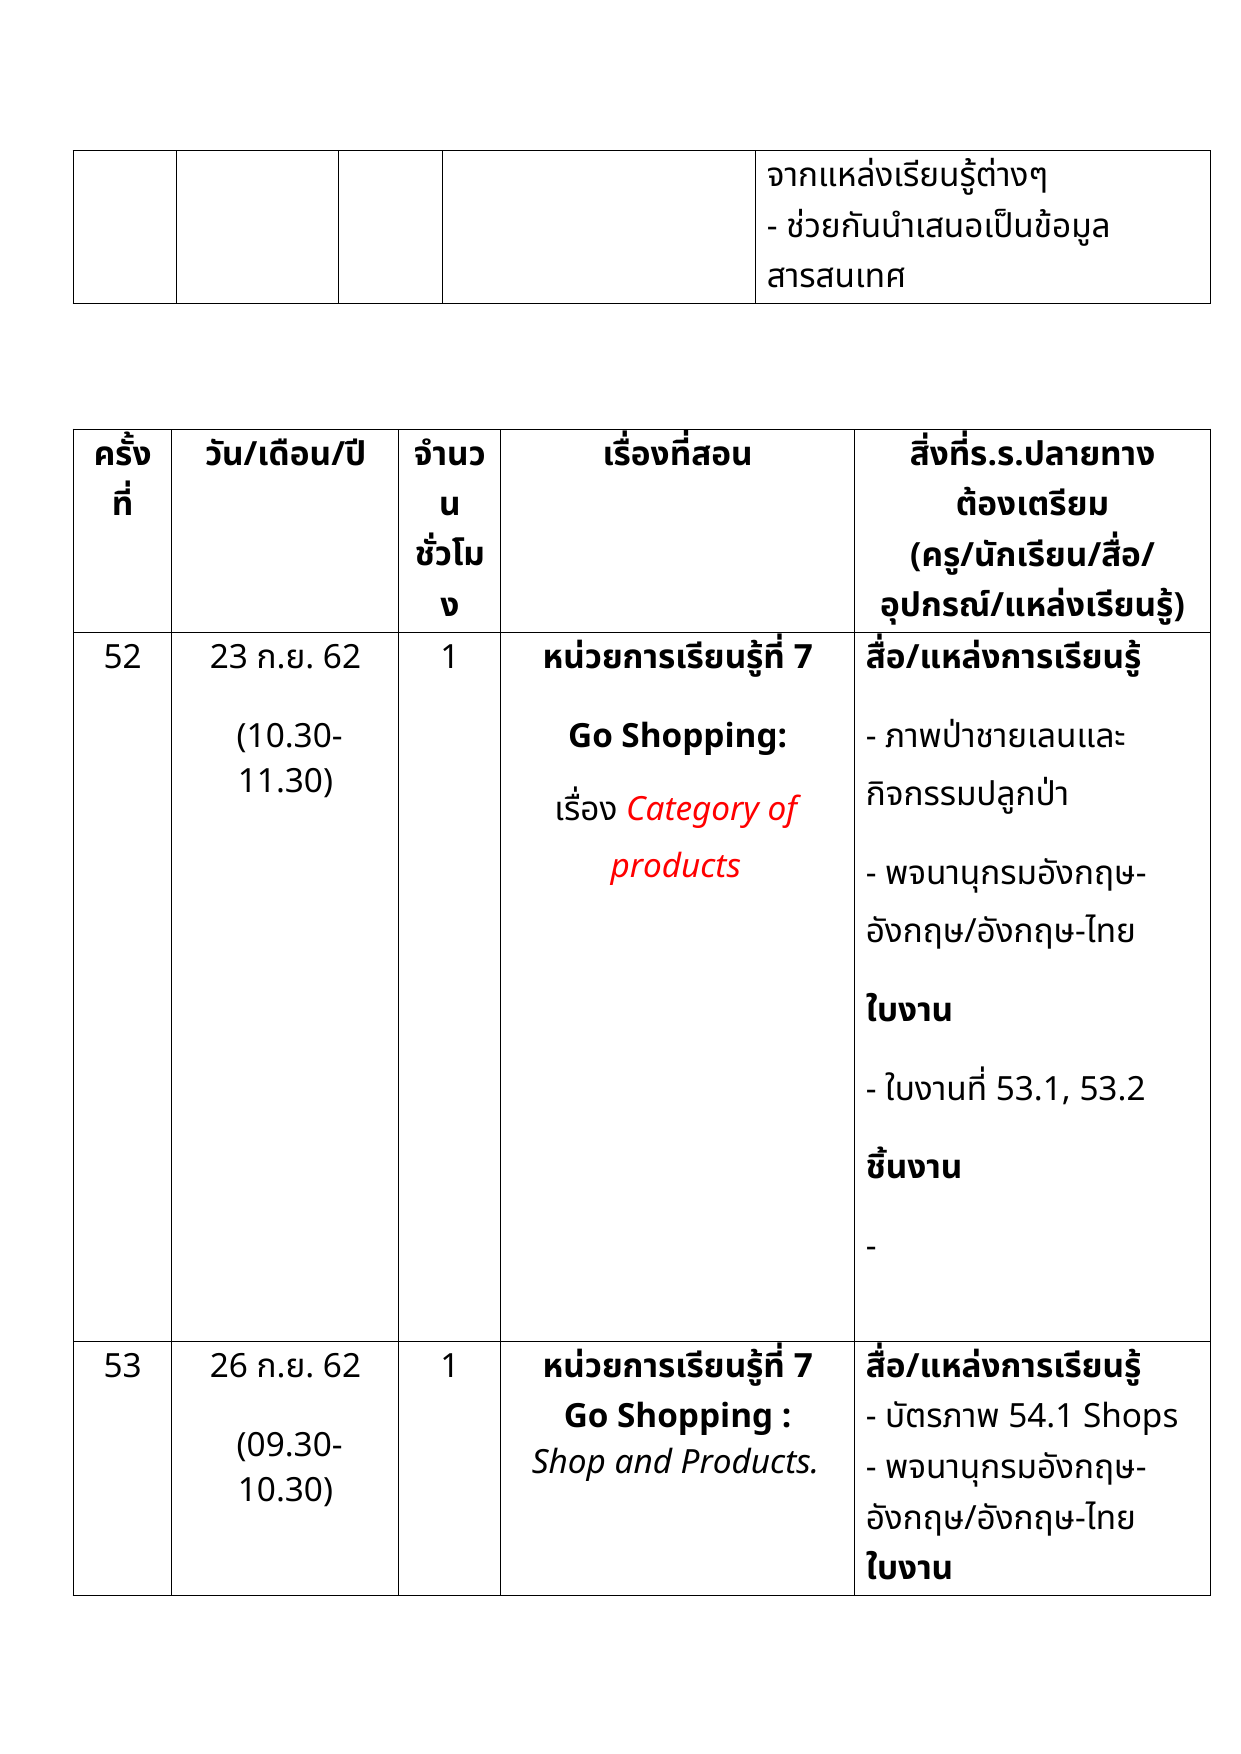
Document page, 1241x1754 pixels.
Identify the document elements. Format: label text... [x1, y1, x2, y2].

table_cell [855, 1342, 1210, 1594]
table_cell สื่อ/แหล่งการเรียนรู้ - ภาพป่าชายเลนและกิจกรรมปลูกป่า - พจนานุกรมอังกฤษ-อังกฤษ/อังกฤษ-ไทย ใบงาน - ใบงานที่ 53.1, 53.2 ชิ้นงาน - [855, 633, 1210, 1341]
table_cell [501, 1342, 854, 1594]
table_header ครั้งที่ [74, 430, 171, 632]
table_header จำนวนชั่วโมง [399, 430, 500, 632]
table_cell 1 [399, 633, 500, 1341]
table_cell 53 [74, 1342, 171, 1594]
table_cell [443, 151, 755, 302]
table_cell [172, 1342, 398, 1594]
table_cell 52 [74, 633, 171, 1341]
table_cell 1 [339, 151, 442, 302]
table_cell 51 [74, 151, 176, 302]
table_cell หน่วยการเรียนรู้ที่ 7 Go Shopping: เรื่อง Category of products [501, 633, 854, 1341]
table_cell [177, 151, 338, 302]
table_cell 1 [399, 1342, 500, 1594]
table_header สิ่งที่ร.ร.ปลายทางต้องเตรียม (ครู/นักเรียน/สื่อ/อุปกรณ์/แหล่งเรียนรู้) [855, 430, 1210, 632]
table_header เรื่องที่สอน [501, 430, 854, 632]
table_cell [756, 151, 1210, 302]
table_header วัน/เดือน/ปี [172, 430, 398, 632]
table_cell 23 ก.ย. 62 (10.30-11.30) [172, 633, 398, 1341]
